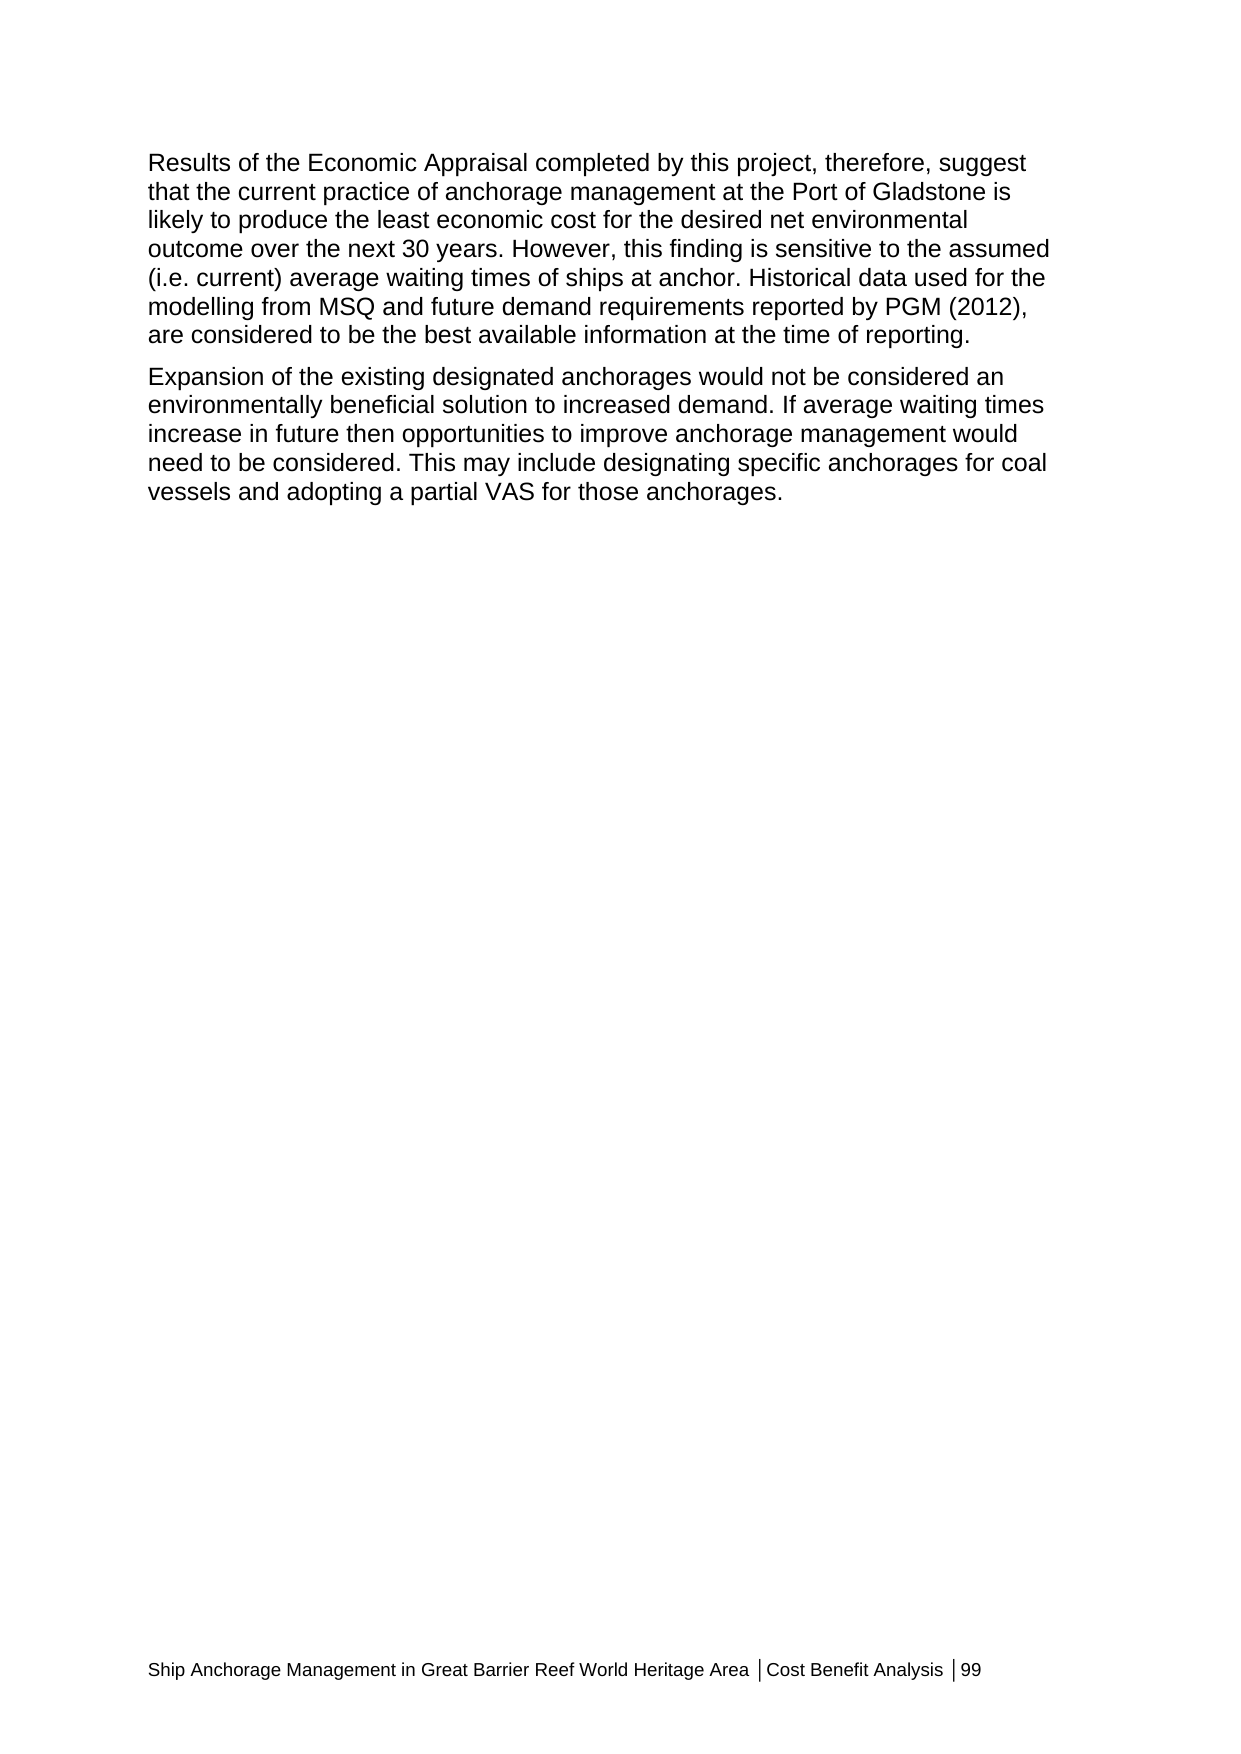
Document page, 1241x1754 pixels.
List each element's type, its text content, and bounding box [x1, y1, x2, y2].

text Results of the Economic Appraisal completed by this project, therefore, suggest that the current practice of anchorage management at the Port of Gladstone is likely to produce the least economic cost for the desired net environmental outcome over the next 30 years. However, this finding is sensitive to the assumed (i.e. current) average waiting times of ships at anchor. Historical data used for the modelling from MSQ and future demand requirements reported by PGM (2012), are considered to be the best available information at the time of reporting. [148, 148, 1063, 349]
text Expansion of the existing designated anchorages would not be considered an environmentally beneficial solution to increased demand. If average waiting times increase in future then opportunities to improve anchorage management would need to be considered. This may include designating specific anchorages for coal vessels and adopting a partial VAS for those anchorages. [148, 361, 1063, 505]
